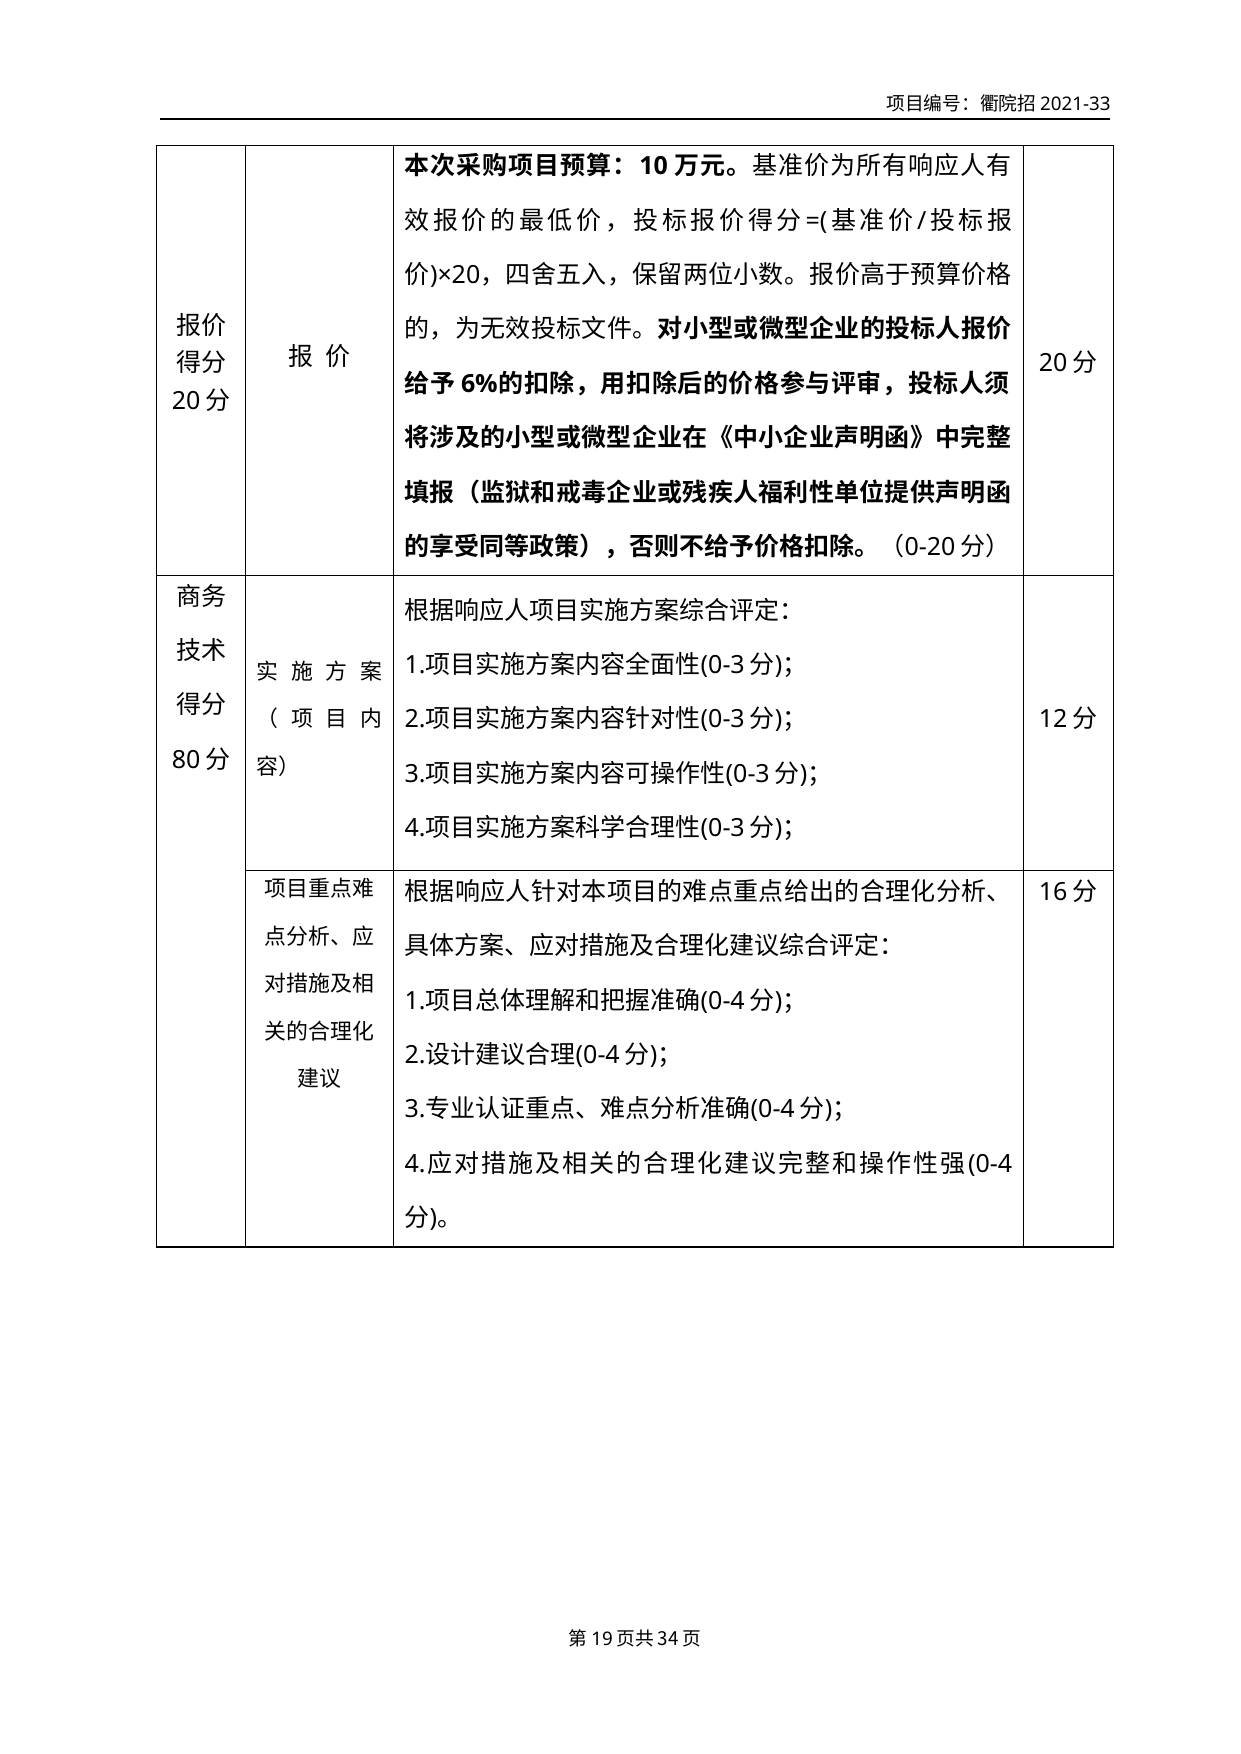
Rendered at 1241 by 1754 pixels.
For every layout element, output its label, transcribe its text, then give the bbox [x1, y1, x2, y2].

table_cell 20分 [1024, 146, 1113, 575]
table_cell 报 价 [246, 146, 393, 575]
table_cell 实施方案（项目内容） [246, 576, 393, 870]
table_cell 项目重点难点分析、应对措施及相关的合理化建议 [246, 871, 393, 1246]
table_cell 16分 [1024, 871, 1113, 1246]
table_cell 报价 得分 20分 [157, 146, 245, 575]
table_cell 商务技术得分80分 [157, 576, 245, 1246]
table_cell 12分 [1024, 576, 1113, 870]
table_cell 本次采购项目预算：10万元。基准价为所有响应人有效报价的最低价，投标报价得分=(基准价/投标报价)×20，四舍五入，保留两位小数。报价高于预算价格的，为无效投标文件。对小型或微型企业的投标人报价给予6%的扣除，用扣除后的价格参与评审，投标人须将涉及的小型或微型企业在《中小企业声明函》中完整填报（监狱和戒毒企业或残疾人福利性单位提供声明函的享受同等政策），否则不给予价格扣除。（0-20分） [394, 146, 1023, 575]
table_cell 根据响应人项目实施方案综合评定： 1.项目实施方案内容全面性(0-3分)； 2.项目实施方案内容针对性(0-3分)； 3.项目实施方案内容可操作性(0-3分)； 4.项目实施方案科学合理性(0-3分)； [394, 576, 1023, 870]
table_cell 根据响应人针对本项目的难点重点给出的合理化分析、具体方案、应对措施及合理化建议综合评定： 1.项目总体理解和把握准确(0-4分)； 2.设计建议合理(0-4分)； 3.专业认证重点、难点分析准确(0-4分)； 4.应对措施及相关的合理化建议完整和操作性强(0-4分)。 [394, 871, 1023, 1246]
